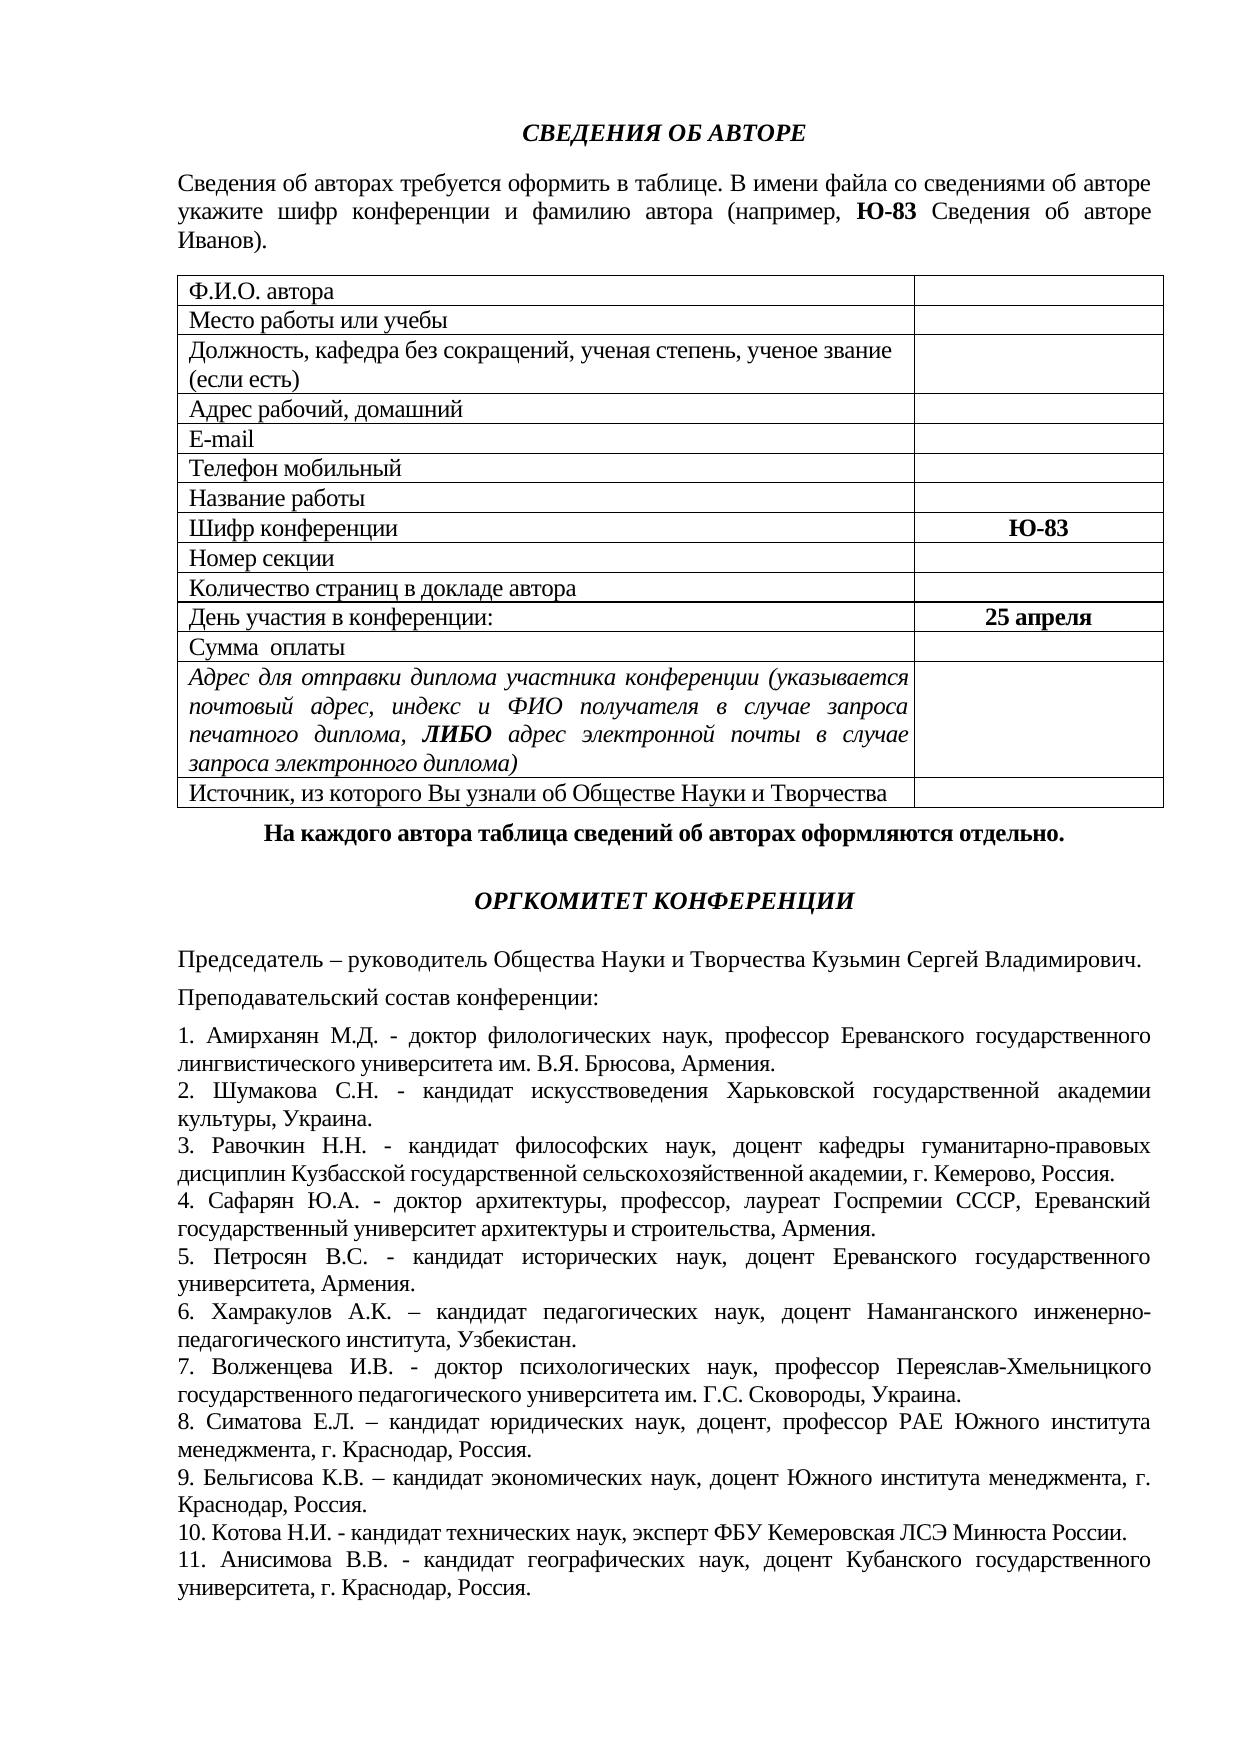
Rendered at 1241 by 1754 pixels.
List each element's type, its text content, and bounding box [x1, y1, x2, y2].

text На каждого автора таблица сведений об авторах оформляются отдельно. [177, 818, 1152, 847]
text 8. Симатова Е.Л. – кандидат юридических наук, доцент, профессор РАЕ Южного института менеджмента, г. Краснодар, Россия. [177, 1407, 1152, 1463]
table_cell [915, 454, 1163, 482]
text Председатель – руководитель Общества Науки и Творчества Кузьмин Сергей Владимирович. [177, 944, 1152, 972]
table_cell Количество страниц в докладе автора [178, 573, 914, 601]
text 10. Котова Н.И. - кандидат технических наук, эксперт ФБУ Кемеровская ЛСЭ Минюста России. [177, 1518, 1152, 1545]
text ОРГКОМИТЕТ КОНФЕРЕНЦИИ [177, 886, 1152, 915]
table_cell [915, 483, 1163, 512]
text СВЕДЕНИЯ ОБ АВТОРЕ [177, 118, 1152, 147]
text 2. Шумакова С.Н. - кандидат искусствоведения Харьковской государственной академии культуры, Украина. [177, 1076, 1152, 1131]
text 9. Бельгисова К.В. – кандидат экономических наук, доцент Южного института менеджмента, г. Краснодар, Россия. [177, 1463, 1152, 1518]
table_cell [915, 662, 1163, 777]
table_cell Название работы [178, 483, 914, 512]
text 7. Волженцева И.В. - доктор психологических наук, профессор Переяслав-Хмельницкого государственного педагогического университета им. Г.С. Сковороды, Украина. [177, 1352, 1152, 1407]
table_cell [915, 335, 1163, 393]
table_cell E-mail [178, 424, 914, 452]
text 3. Равочкин Н.Н. - кандидат философских наук, доцент кафедры гуманитарно-правовых дисциплин Кузбасской государственной сельскохозяйственной академии, г. Кемерово, Россия. [177, 1131, 1152, 1187]
text 11. Анисимова В.В. - кандидат географических наук, доцент Кубанского государственного университета, г. Краснодар, Россия. [177, 1545, 1152, 1601]
table_cell Номер секции [178, 543, 914, 572]
table_cell Сумма оплаты [178, 632, 914, 661]
table_header [915, 276, 1163, 304]
table_cell [915, 632, 1163, 661]
text 1. Амирханян М.Д. - доктор филологических наук, профессор Ереванского государственного лингвистического университета им. В.Я. Брюсова, Армения. [177, 1021, 1152, 1076]
table_cell [915, 573, 1163, 601]
text 5. Петросян В.С. - кандидат исторических наук, доцент Ереванского государственного университета, Армения. [177, 1242, 1152, 1297]
table_cell Должность, кафедра без сокращений, ученая степень, ученое звание (если есть) [178, 335, 914, 393]
table_cell Телефон мобильный [178, 454, 914, 482]
table_cell Место работы или учебы [178, 306, 914, 334]
table_cell [915, 394, 1163, 423]
table_cell Источник, из которого Вы узнали об Обществе Науки и Творчества [178, 778, 914, 807]
table_cell Адрес для отправки диплома участника конференции (указывается почтовый адрес, индекс и ФИО получателя в случае запроса печатного диплома, ЛИБО адрес электронной почты в случае запроса электронного диплома) [178, 662, 914, 777]
table_cell Ю-83 [915, 513, 1163, 542]
table_cell [915, 543, 1163, 572]
table_cell День участия в конференции: [178, 603, 914, 631]
table_cell [915, 424, 1163, 452]
table_cell [915, 778, 1163, 807]
text 6. Хамракулов А.К. – кандидат педагогических наук, доцент Наманганского инженерно-педагогического института, Узбекистан. [177, 1297, 1152, 1352]
table_cell [915, 306, 1163, 334]
table_header Ф.И.О. автора [178, 276, 914, 304]
table_cell 25 апреля [915, 603, 1163, 631]
text Преподавательский состав конференции: [177, 983, 1152, 1011]
text Сведения об авторах требуется оформить в таблице. В имени файла со сведениями об авторе укажите шифр конференции и фамилию автора (например, Ю-83 Сведения об авторе Иванов). [177, 168, 1152, 254]
text 4. Сафарян Ю.А. - доктор архитектуры, профессор, лауреат Госпремии СССР, Ереванский государственный университет архитектуры и строительства, Армения. [177, 1187, 1152, 1242]
table_cell Адрес рабочий, домашний [178, 394, 914, 423]
table_cell Шифр конференции [178, 513, 914, 542]
